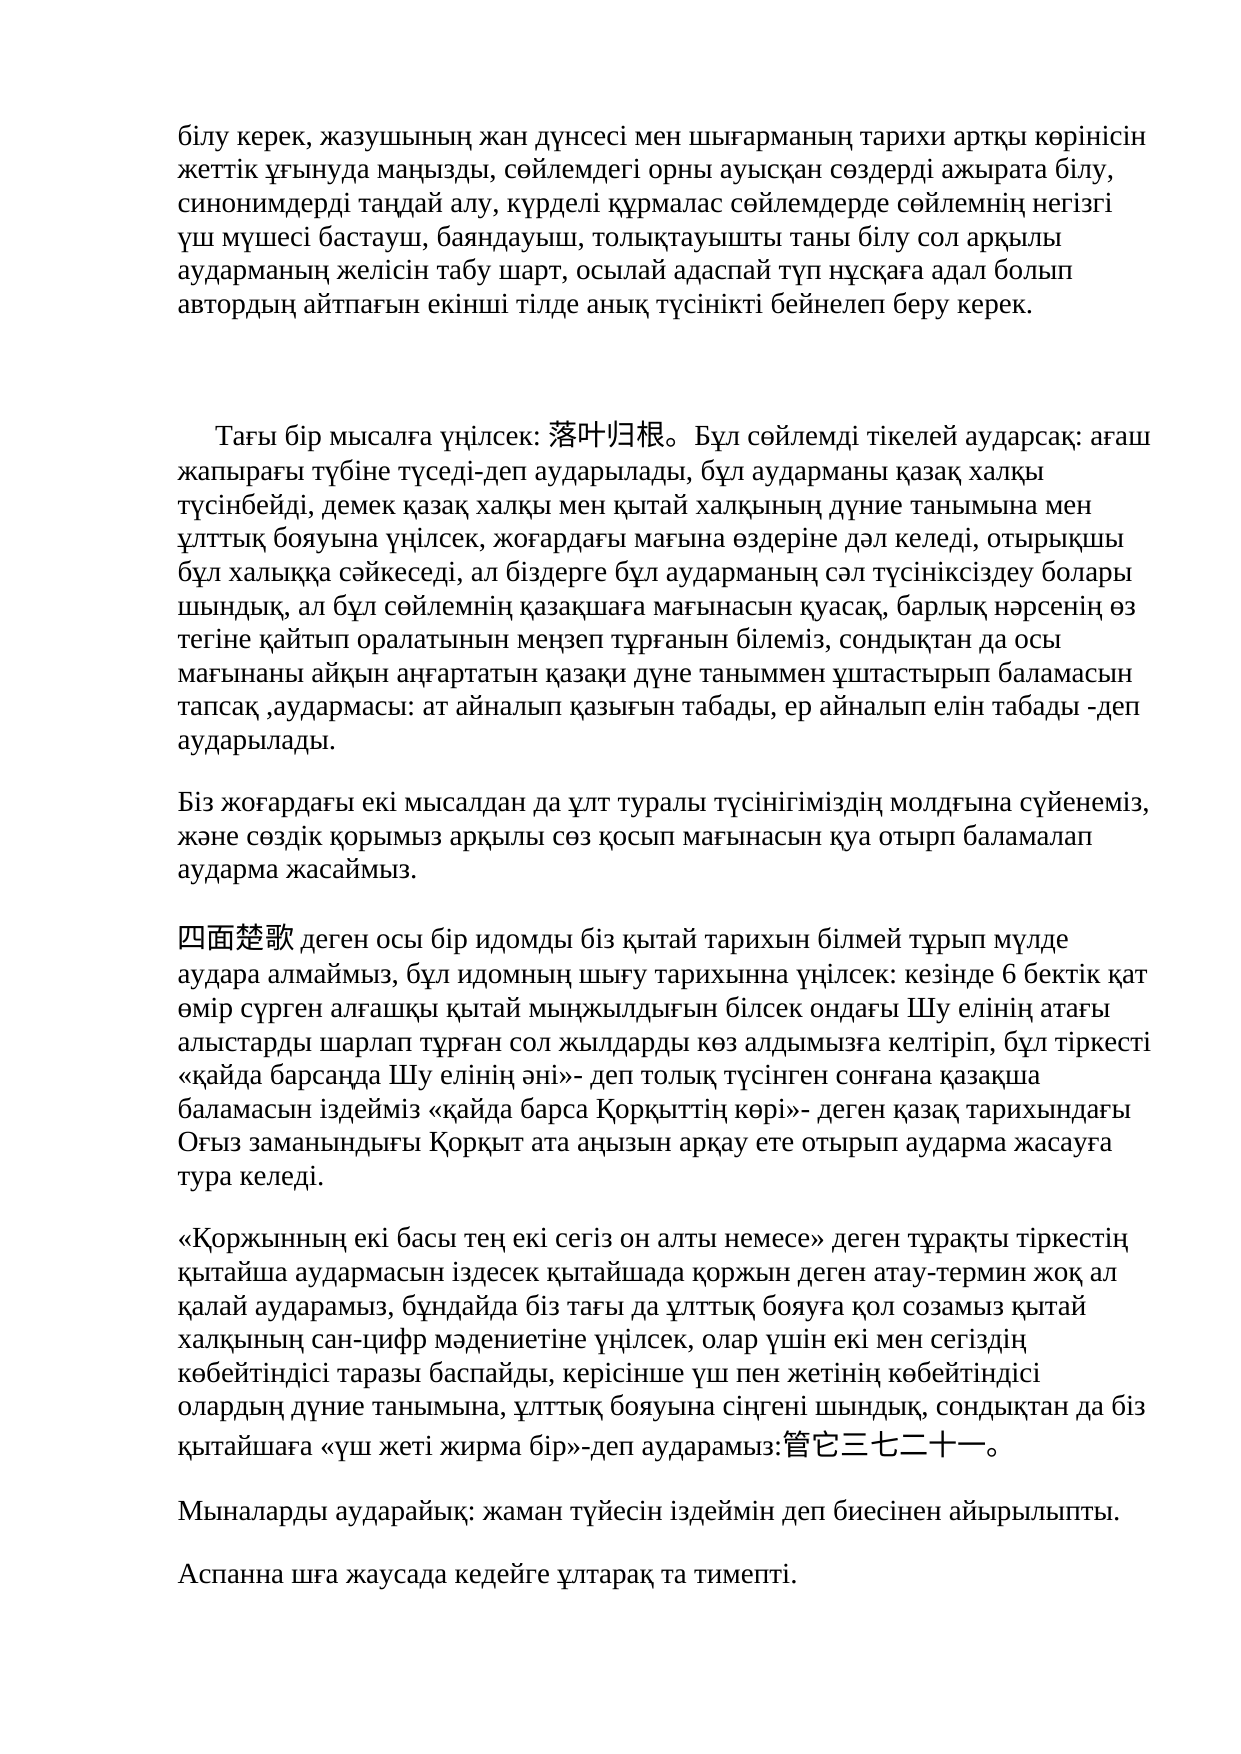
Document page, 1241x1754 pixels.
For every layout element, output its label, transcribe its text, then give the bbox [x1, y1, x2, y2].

text Тағы бір мысалға үңілсек: 落叶归根。Бұл сөйлемді тікелей аударсақ: ағаш жапырағы түбіне түседі-деп аударылады, бұл аударманы қазақ халқы түсінбейді, демек қазақ халқы мен қытай халқының дүние танымына мен ұлттық бояуына үңілсек, жоғардағы мағына өздеріне дәл келеді, отырықшы бұл халыққа сәйкеседі, ал біздерге бұл аударманың сәл түсініксіздеу болары шындық, ал бұл сөйлемнің қазақшаға мағынасын қуасақ, барлық нәрсенің өз тегіне қайтып оралатынын меңзеп тұрғанын білеміз, сондықтан да осы мағынаны айқын аңғартатын қазақи дүне таныммен ұштастырып баламасын тапсақ ,аудармасы: ат айналып қазығын табады, ер айналып елін табады -деп аударылады. [177, 411, 1152, 755]
text Аспанна шға жаусада кедейге ұлтарақ та тимепті. [177, 1556, 1152, 1589]
text Біз жоғардағы екі мысалдан да ұлт туралы түсінігіміздің молдғына сүйенеміз, және сөздік қорымыз арқылы сөз қосып мағынасын қуа отырп баламалап аударма жасаймыз. [177, 784, 1152, 885]
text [177, 118, 1152, 319]
text 四面楚歌 деген осы бір идомды біз қытай тарихын білмей тұрып мүлде аудара алмаймыз, бұл идомның шығу тарихынна үңілсек: кезінде 6 бектік қат өмір сүрген алғашқы қытай мыңжылдығын білсек ондағы Шу елінің атағы алыстарды шарлап тұрған сол жылдарды көз алдымызға келтіріп, бұл тіркесті «қайда барсаңда Шу елінің әні»- деп толық түсінген сонғана қазақша баламасын іздейміз «қайда барса Қорқыттің көрі»- деген қазақ тарихындағы Оғыз заманындығы Қорқыт ата аңызын арқау ете отырып аударма жасауға тура келеді. [177, 914, 1152, 1191]
text Мыналарды аударайық: жаман түйесін іздеймін деп биесінен айырылыпты. [177, 1493, 1152, 1527]
text «Қоржынның екі басы тең екі сегіз он алты немесе» деген тұрақты тіркестің қытайша аудармасын іздесек қытайшада қоржын деген атау-термин жоқ ал қалай аударамыз, бұндайда біз тағы да ұлттық бояуға қол созамыз қытай халқының сан-цифр мәдениетіне үңілсек, олар үшін екі мен сегіздің көбейтіндісі таразы баспайды, керісінше үш пен жетінің көбейтіндісі олардың дүние танымына, ұлттық бояуына сіңгені шындық, сондықтан да біз қытайшаға «үш жеті жирма бір»-деп аударамыз:管它三七二十一。 [177, 1221, 1152, 1464]
